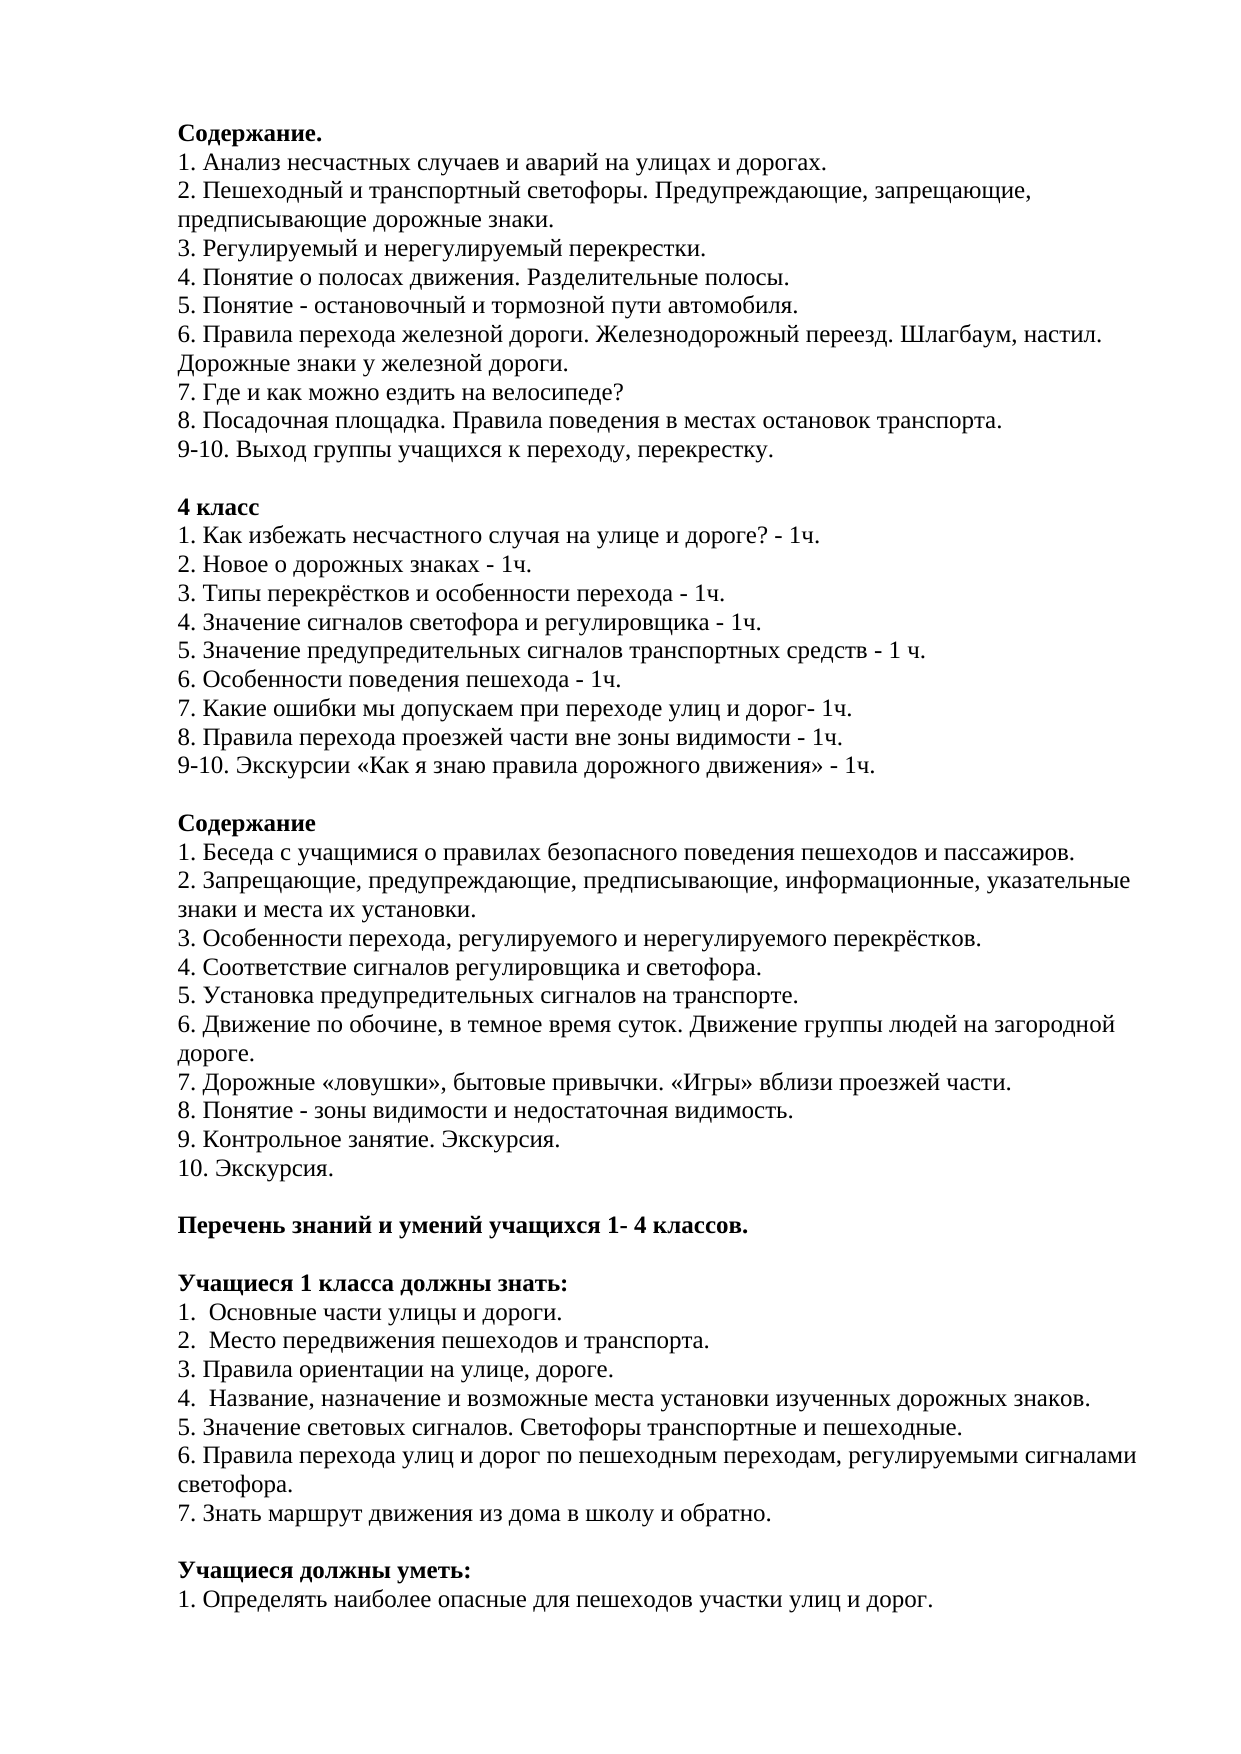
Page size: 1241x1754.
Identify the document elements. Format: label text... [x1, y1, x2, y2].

text 9-10. Выход группы учащихся к переходу, перекрестку. [177, 434, 1152, 463]
text 3. Особенности перехода, регулируемого и нерегулируемого перекрёстков. [177, 923, 1152, 952]
text 7. Дорожные «ловушки», бытовые привычки. «Игры» вблизи проезжей части. [177, 1067, 1152, 1096]
text 2. Новое о дорожных знаках - 1ч. [177, 549, 1152, 578]
text Перечень знаний и умений учащихся 1- 4 классов. [177, 1211, 1152, 1239]
text 1. Основные части улицы и дороги. [177, 1297, 1152, 1326]
text 7. Где и как можно ездить на велосипеде? [177, 377, 1152, 406]
text Содержание [177, 808, 1152, 837]
text Учащиеся должны уметь: [177, 1556, 1152, 1584]
text 5. Значение предупредительных сигналов транспортных средств - 1 ч. [177, 636, 1152, 664]
text 6. Движение по обочине, в темное время суток. Движение группы людей на загородной дороге. [177, 1009, 1152, 1067]
text 8. Посадочная площадка. Правила поведения в местах остановок транспорта. [177, 406, 1152, 434]
text 5. Понятие - остановочный и тормозной пути автомобиля. [177, 291, 1152, 319]
text 6. Правила перехода улиц и дорог по пешеходным переходам, регулируемыми сигналами светофора. [177, 1441, 1152, 1498]
text 4 класс [177, 492, 1152, 521]
text 8. Правила перехода проезжей части вне зоны видимости - 1ч. [177, 722, 1152, 751]
text 3. Типы перекрёстков и особенности перехода - 1ч. [177, 578, 1152, 607]
text 8. Понятие - зоны видимости и недостаточная видимость. [177, 1096, 1152, 1124]
text 1. Анализ несчастных случаев и аварий на улицах и дорогах. [177, 147, 1152, 176]
text 3. Регулируемый и нерегулируемый перекрестки. [177, 233, 1152, 262]
text 5. Значение световых сигналов. Светофоры транспортные и пешеходные. [177, 1412, 1152, 1441]
text 5. Установка предупредительных сигналов на транспорте. [177, 981, 1152, 1009]
text 9-10. Экскурсии «Как я знаю правила дорожного движения» - 1ч. [177, 751, 1152, 779]
text 7. Какие ошибки мы допускаем при переходе улиц и дорог- 1ч. [177, 693, 1152, 722]
text 10. Экскурсия. [177, 1153, 1152, 1182]
text 1. Определять наиболее опасные для пешеходов участки улиц и дорог. [177, 1584, 1152, 1613]
text Содержание. [177, 118, 1152, 147]
text 2. Место передвижения пешеходов и транспорта. [177, 1326, 1152, 1354]
text 4. Соответствие сигналов регулировщика и светофора. [177, 952, 1152, 981]
text 6. Правила перехода железной дороги. Железнодорожный переезд. Шлагбаум, настил. Дорожные знаки у железной дороги. [177, 319, 1152, 377]
text 9. Контрольное занятие. Экскурсия. [177, 1124, 1152, 1153]
text Учащиеся 1 класса должны знать: [177, 1268, 1152, 1297]
text 6. Особенности поведения пешехода - 1ч. [177, 664, 1152, 693]
text 4. Значение сигналов светофора и регулировщика - 1ч. [177, 607, 1152, 636]
text 1. Беседа с учащимися о правилах безопасного поведения пешеходов и пассажиров. [177, 837, 1152, 866]
text 4. Понятие о полосах движения. Разделительные полосы. [177, 262, 1152, 291]
text 4. Название, назначение и возможные места установки изученных дорожных знаков. [177, 1383, 1152, 1412]
text 7. Знать маршрут движения из дома в школу и обратно. [177, 1498, 1152, 1527]
text 2. Запрещающие, предупреждающие, предписывающие, информационные, указательные знаки и места их установки. [177, 866, 1152, 923]
text 2. Пешеходный и транспортный светофоры. Предупреждающие, запрещающие, предписывающие дорожные знаки. [177, 176, 1152, 233]
text 3. Правила ориентации на улице, дороге. [177, 1354, 1152, 1383]
text 1. Как избежать несчастного случая на улице и дороге? - 1ч. [177, 521, 1152, 549]
